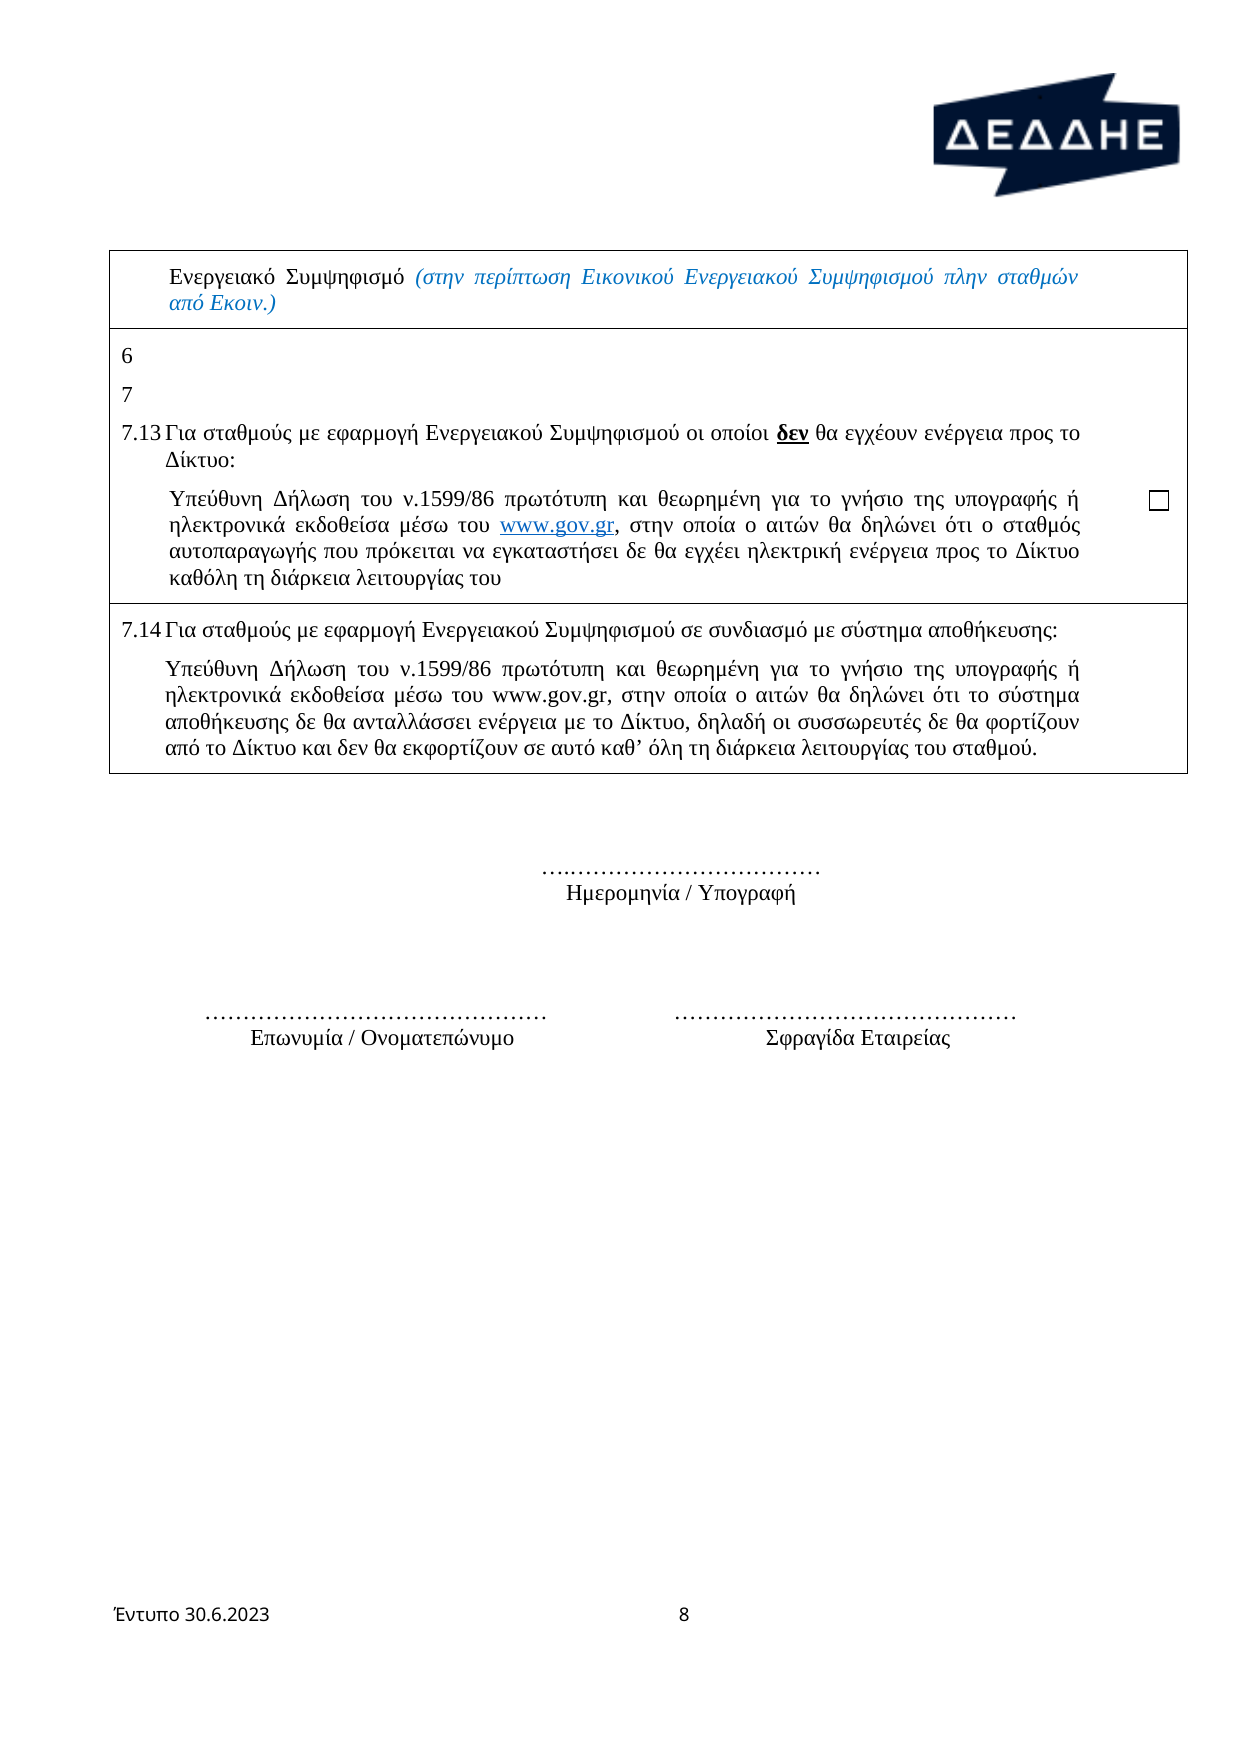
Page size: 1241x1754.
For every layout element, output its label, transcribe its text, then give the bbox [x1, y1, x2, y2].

text Ημερομηνία / Υπογραφή [84, 879, 1240, 906]
text Επωνυμία / Ονοματεπώνυμο Σφραγίδα Εταιρείας [187, 1024, 1181, 1051]
table_cell Για σταθμούς με εφαρμογή Ενεργειακού Συμψηφισμού οι οποίοι δεν θα εγχέουν ενέργεια προς το Δίκτυο: Υπεύθυνη Δήλωση του ν.1599/86 πρωτότυπη και θεωρημένη για το γνήσιο της υπογραφής ή ηλεκτρονικά εκδοθείσα μέσω του www.gov.gr, στην οποία ο αιτών θα δηλώνει ότι ο σταθμός αυτοπαραγωγής που πρόκειται να εγκαταστήσει δε θα εγχέει ηλεκτρική ενέργεια προς το Δίκτυο καθόλη τη διάρκεια λειτουργίας του [110, 329, 1187, 603]
text ……………………………………… ……………………………………… [84, 998, 1240, 1024]
picture [933, 73, 1182, 199]
text ….…………………………… [84, 853, 1240, 879]
table_cell Για σταθμούς με εφαρμογή Ενεργειακού Συμψηφισμού σε συνδιασμό με σύστημα αποθήκευσης: Υπεύθυνη Δήλωση του ν.1599/86 πρωτότυπη και θεωρημένη για το γνήσιο της υπογραφής ή ηλεκτρονικά εκδοθείσα μέσω του www.gov.gr, στην οποία ο αιτών θα δηλώνει ότι το σύστημα αποθήκευσης δε θα ανταλλάσσει ενέργεια με το Δίκτυο, δηλαδή οι συσσωρευτές δε θα φορτίζουν από το Δίκτυο και δεν θα εκφορτίζουν σε αυτό καθ’ όλη τη διάρκεια λειτουργίας του σταθμού. [110, 604, 1187, 773]
